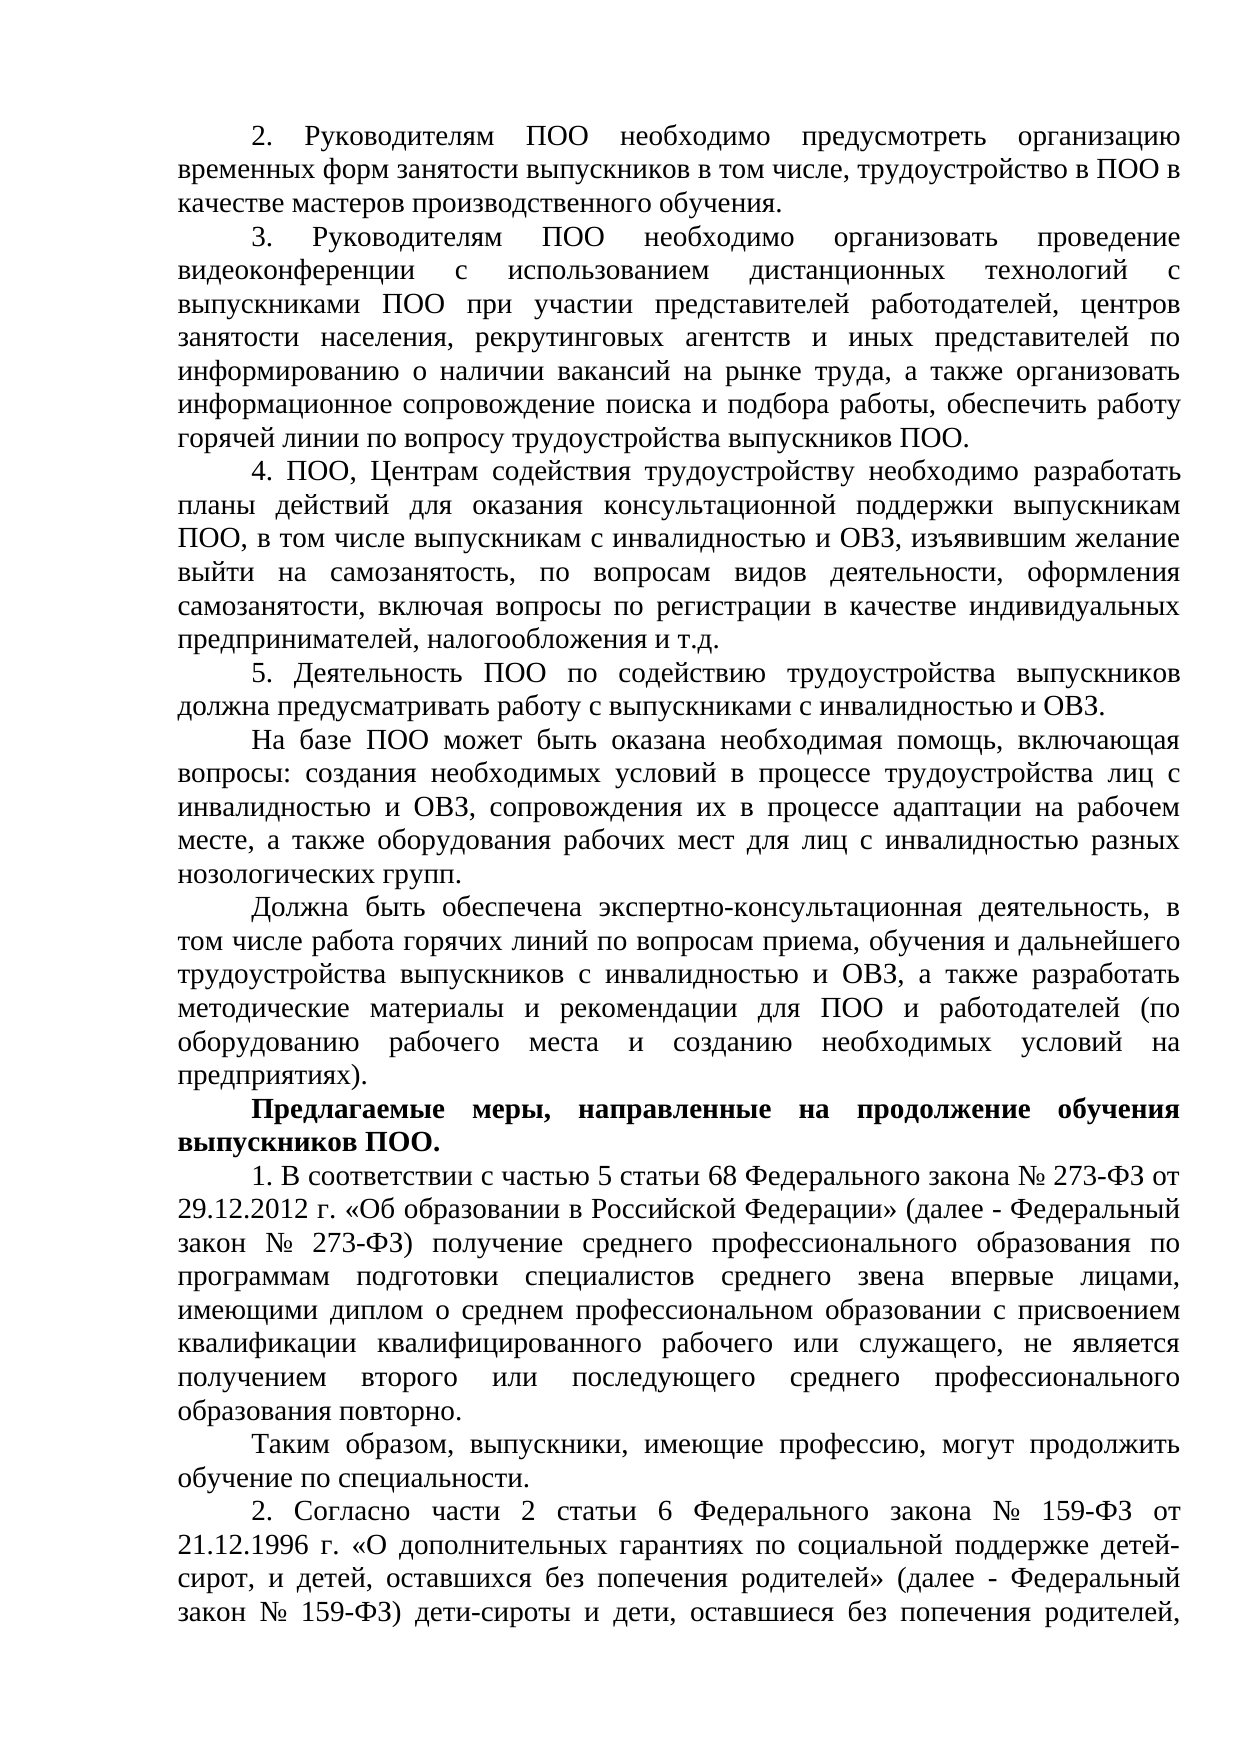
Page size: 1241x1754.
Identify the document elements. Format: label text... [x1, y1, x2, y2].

text 1. В соответствии с частью 5 статьи 68 Федерального закона № 273-ФЗ от 29.12.2012 г. «Об образовании в Российской Федерации» (далее - Федеральный закон № 273-ФЗ) получение среднего профессионального образования по программам подготовки специалистов среднего звена впервые лицами, имеющими диплом о среднем профессиональном образовании с присвоением квалификации квалифицированного рабочего или служащего, не является получением второго или последующего среднего профессионального образования повторно. [177, 1158, 1181, 1426]
text Таким образом, выпускники, имеющие профессию, могут продолжить обучение по специальности. [177, 1426, 1181, 1493]
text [177, 1493, 1181, 1627]
text 4. ПОО, Центрам содействия трудоустройству необходимо разработать планы действий для оказания консультационной поддержки выпускникам ПОО, в том числе выпускникам с инвалидностью и ОВЗ, изъявившим желание выйти на самозанятость, по вопросам видов деятельности, оформления самозанятости, включая вопросы по регистрации в качестве индивидуальных предпринимателей, налогообложения и т.д. [177, 453, 1181, 655]
text 2. Руководителям ПОО необходимо предусмотреть организацию временных форм занятости выпускников в том числе, трудоустройство в ПОО в качестве мастеров производственного обучения. [177, 118, 1181, 219]
text 5. Деятельность ПОО по содействию трудоустройства выпускников должна предусматривать работу с выпускниками с инвалидностью и ОВЗ. [177, 655, 1181, 722]
text Должна быть обеспечена экспертно-консультационная деятельность, в том числе работа горячих линий по вопросам приема, обучения и дальнейшего трудоустройства выпускников с инвалидностью и ОВЗ, а также разработать методические материалы и рекомендации для ПОО и работодателей (по оборудованию рабочего места и созданию необходимых условий на предприятиях). [177, 889, 1181, 1091]
text Предлагаемые меры, направленные на продолжение обучения выпускников ПОО. [177, 1091, 1181, 1158]
text На базе ПОО может быть оказана необходимая помощь, включающая вопросы: создания необходимых условий в процессе трудоустройства лиц с инвалидностью и ОВЗ, сопровождения их в процессе адаптации на рабочем месте, а также оборудования рабочих мест для лиц с инвалидностью разных нозологических групп. [177, 722, 1181, 889]
text 3. Руководителям ПОО необходимо организовать проведение видеоконференции с использованием дистанционных технологий с выпускниками ПОО при участии представителей работодателей, центров занятости населения, рекрутинговых агентств и иных представителей по информированию о наличии вакансий на рынке труда, а также организовать информационное сопровождение поиска и подбора работы, обеспечить работу горячей линии по вопросу трудоустройства выпускников ПОО. [177, 219, 1181, 453]
